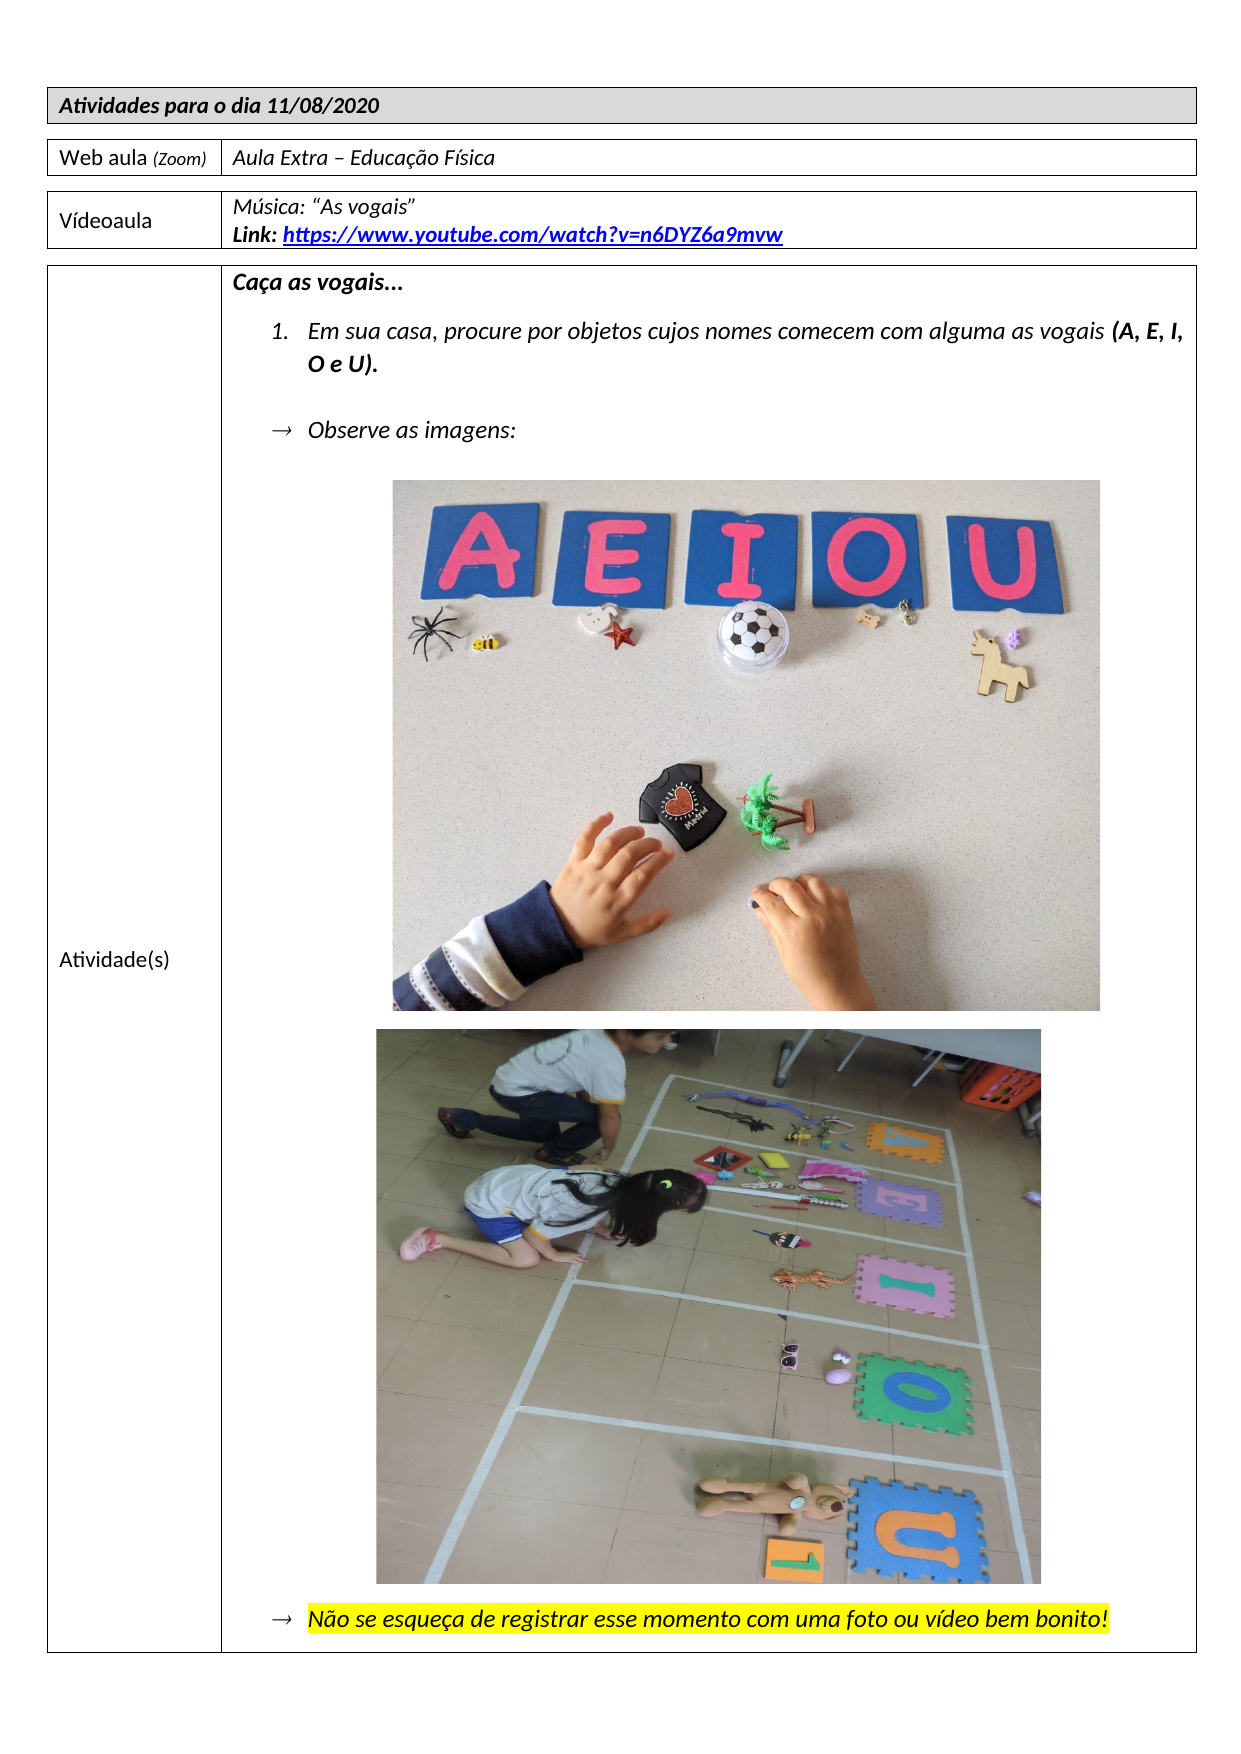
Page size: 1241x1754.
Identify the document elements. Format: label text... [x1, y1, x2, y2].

table_header Atividade(s) [48, 266, 221, 1652]
table_header Caça as vogais... Em sua casa, procure por objetos cujos nomes comecem com alguma as vogais (A, E, I, O e U). Observe as imagens: Não se esqueça de registrar esse momento com uma foto ou vídeo bem bonito! [222, 266, 1196, 1652]
table_header Web aula (Zoom) [48, 140, 221, 175]
picture [376, 1029, 1042, 1584]
table_header Vídeoaula [48, 192, 221, 248]
table_header Música: “As vogais” Link: https://www.youtube.com/watch?v=n6DYZ6a9mvw [222, 192, 1196, 248]
table_header Aula Extra – Educação Física [222, 140, 1196, 175]
table_header Atividades para o dia 11/08/2020 [48, 88, 1196, 123]
picture [392, 480, 1100, 1011]
